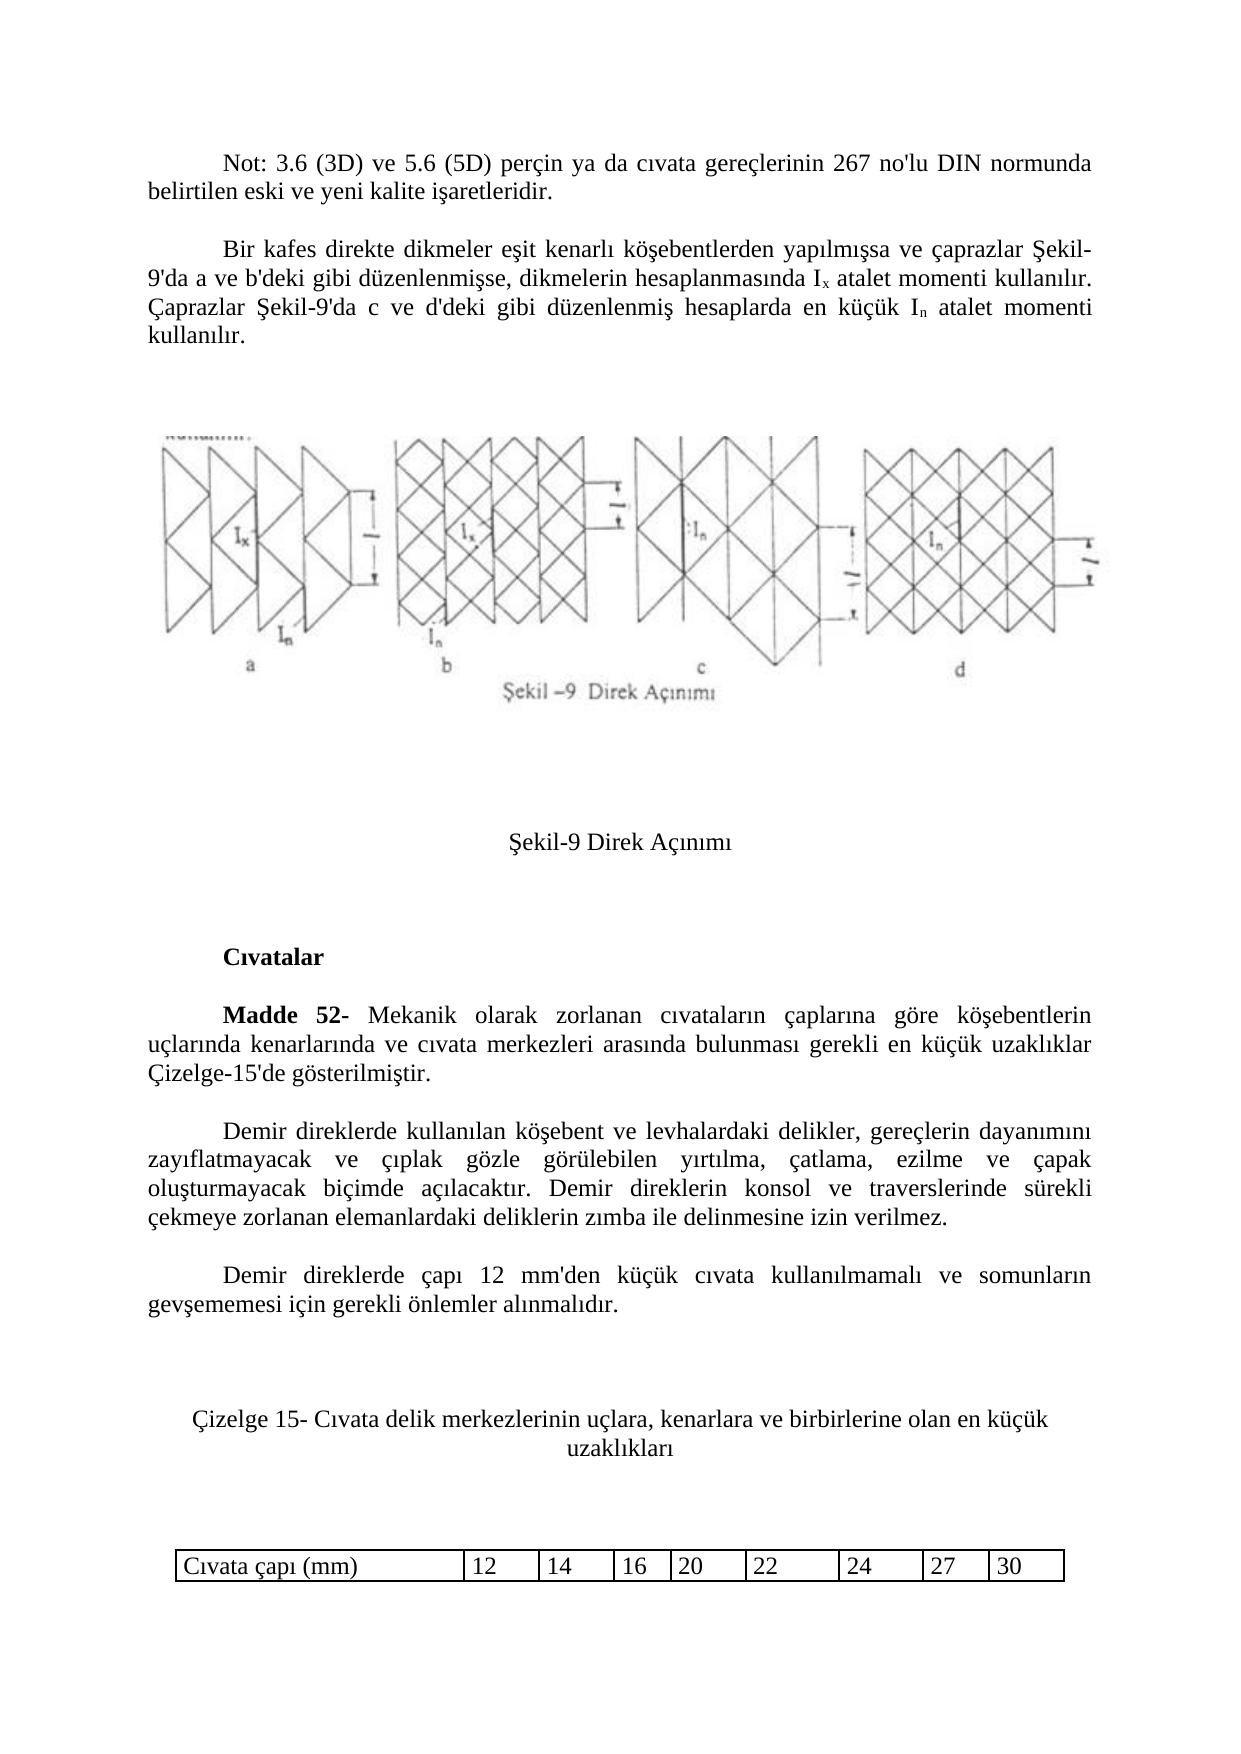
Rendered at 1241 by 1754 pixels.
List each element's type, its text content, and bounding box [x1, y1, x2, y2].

text Çizelge 15- Cıvata delik merkezlerinin uçlara, kenarlara ve birbirlerine olan en küçük uzaklıkları [148, 1404, 1093, 1462]
table_header 24 [840, 1551, 922, 1580]
picture [147, 436, 1132, 740]
table_header 12 [465, 1551, 538, 1580]
text Demir direklerde kullanılan köşebent ve levhalardaki delikler, gereçlerin dayanımını zayıflatmayacak ve çıplak gözle görülebilen yırtılma, çatlama, ezilme ve çapak oluşturmayacak biçimde açılacaktır. Demir direklerin konsol ve traverslerinde sürekli çekmeye zorlanan elemanlardaki deliklerin zımba ile delinmesine izin verilmez. [148, 1116, 1093, 1231]
table_header Cıvata çapı (mm) [177, 1551, 463, 1580]
text Not: 3.6 (3D) ve 5.6 (5D) perçin ya da cıvata gereçlerinin 267 no'lu DIN normunda belirtilen eski ve yeni kalite işaretleridir. [148, 148, 1093, 205]
table_header 20 [672, 1551, 745, 1580]
text Demir direklerde çapı 12 mm'den küçük cıvata kullanılmamalı ve somunların gevşememesi için gerekli önlemler alınmalıdır. [148, 1260, 1093, 1317]
table_header 14 [540, 1551, 613, 1580]
text Şekil-9 Direk Açınımı [148, 827, 1093, 855]
table_header 16 [615, 1551, 670, 1580]
text Cıvatalar [148, 942, 1093, 971]
table_header 30 [990, 1551, 1063, 1580]
table_header 22 [747, 1551, 838, 1580]
text Bir kafes direkte dikmeler eşit kenarlı köşebentlerden yapılmışsa ve çaprazlar Şekil-9'da a ve b'deki gibi düzenlenmişse, dikmelerin hesaplanmasında Ix atalet momenti kullanılır. Çaprazlar Şekil-9'da c ve d'deki gibi düzenlenmiş hesaplarda en küçük In atalet momenti kullanılır. [148, 234, 1093, 349]
text Madde 52- Mekanik olarak zorlanan cıvataların çaplarına göre köşebentlerin uçlarında kenarlarında ve cıvata merkezleri arasında bulunması gerekli en küçük uzaklıklar Çizelge-15'de gösterilmiştir. [148, 1000, 1093, 1087]
table_header 27 [924, 1551, 988, 1580]
